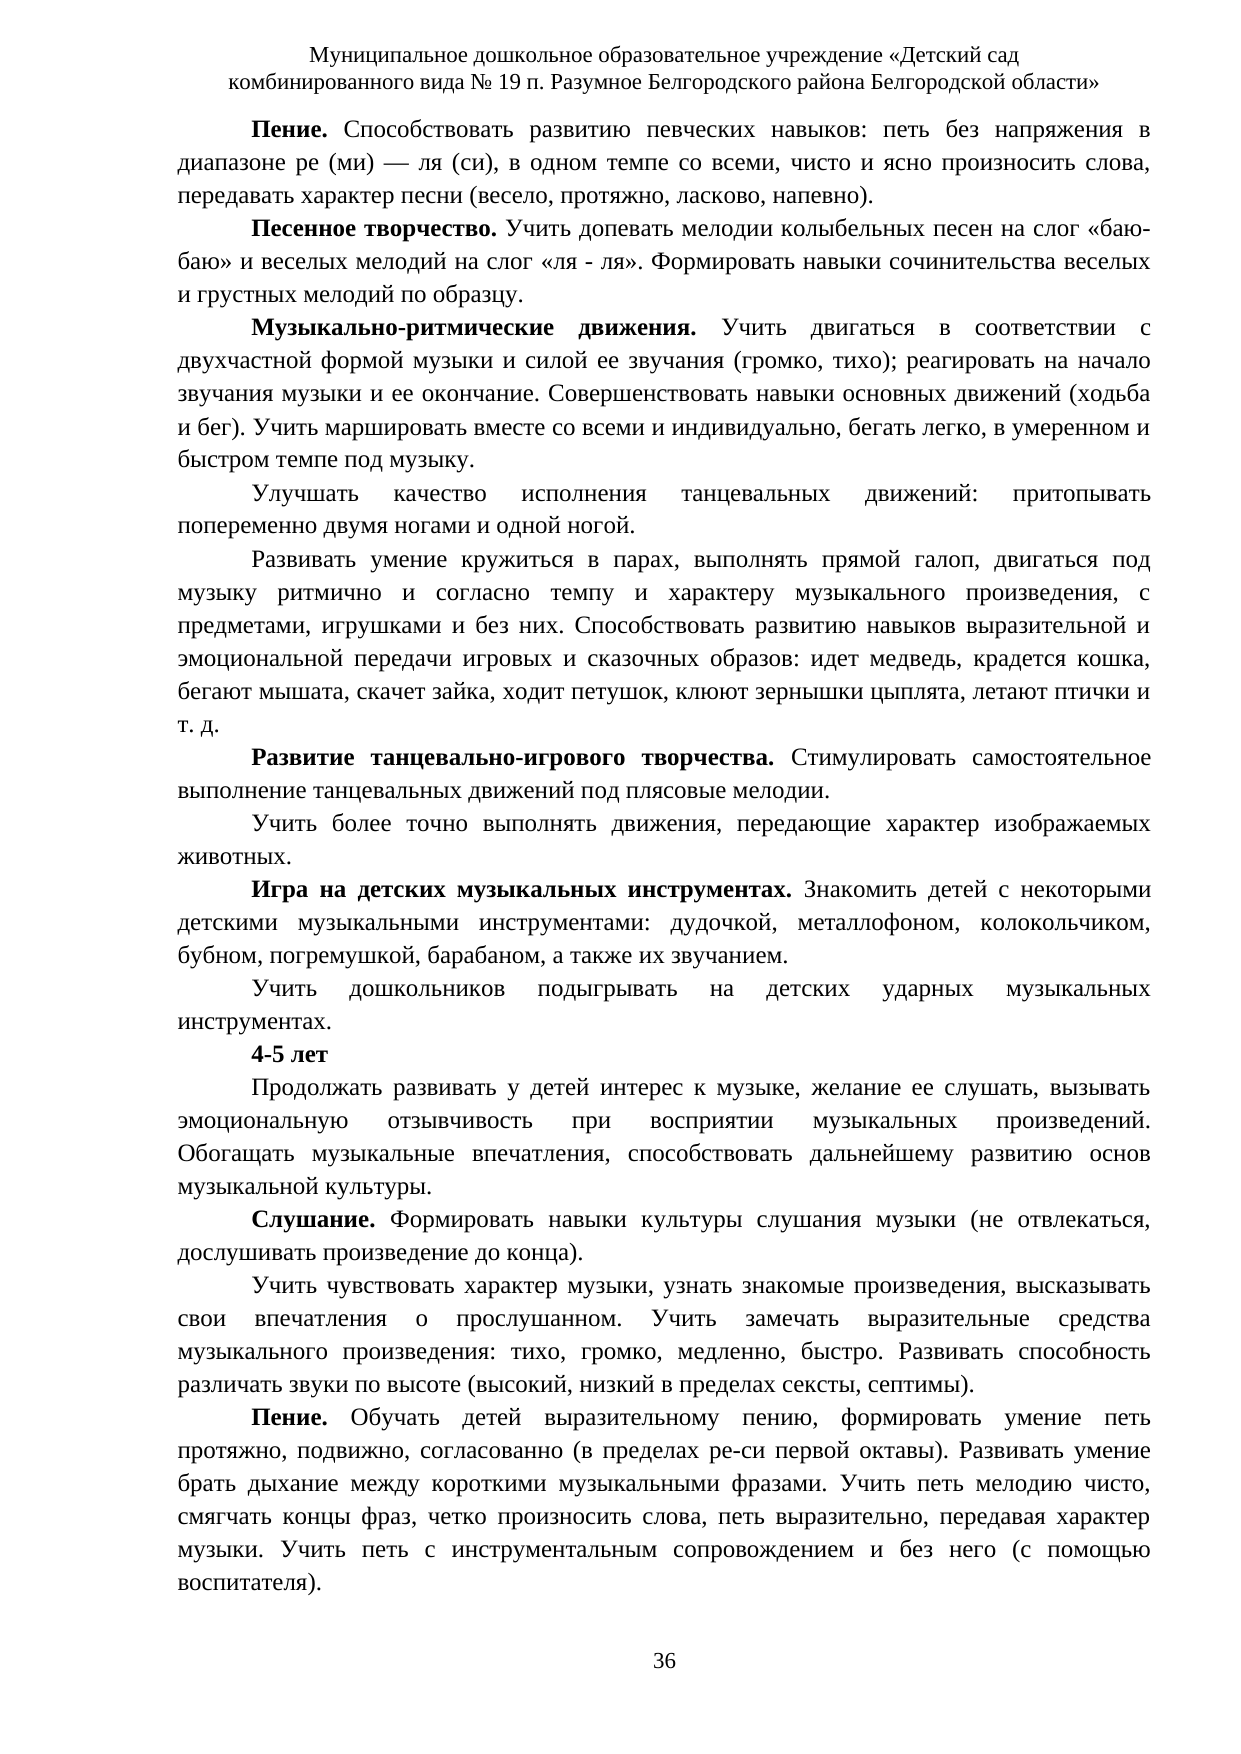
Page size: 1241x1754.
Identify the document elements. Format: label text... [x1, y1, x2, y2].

text 4-5 лет [177, 1039, 1152, 1068]
text Учить дошкольников подыгрывать на детских ударных музыкальных инструментах. [177, 973, 1152, 1035]
text Учить более точно выполнять движения, передающие характер изображаемых животных. [177, 808, 1152, 869]
text Пение. Способствовать развитию певческих навыков: петь без напряжения в диапазоне ре (ми) — ля (си), в одном темпе со всеми, чисто и ясно произносить слова, передавать характер песни (весело, протяжно, ласково, напевно). [177, 114, 1152, 209]
text Пение. Обучать детей выразительному пению, формировать умение петь протяжно, подвижно, согласованно (в пределах ре-си первой октавы). Развивать умение брать дыхание между короткими музыкальными фразами. Учить петь мелодию чисто, смягчать концы фраз, четко произносить слова, петь выразительно, передавая характер музыки. Учить петь с инструментальным сопровождением и без него (с помощью воспитателя). [177, 1402, 1152, 1596]
text Улучшать качество исполнения танцевальных движений: притопывать попеременно двумя ногами и одной ногой. [177, 478, 1152, 539]
text Продолжать развивать у детей интерес к музыке, желание ее слушать, вызывать эмоциональную отзывчивость при восприятии музыкальных произведений. Обогащать музыкальные впечатления, способствовать дальнейшему развитию основ музыкальной культуры. [177, 1072, 1152, 1200]
text Игра на детских музыкальных инструментах. Знакомить детей с некоторыми детскими музыкальными инструментами: дудочкой, металлофоном, колокольчиком, бубном, погремушкой, барабаном, а также их звучанием. [177, 874, 1152, 969]
text Учить чувствовать характер музыки, узнать знакомые произведения, высказывать свои впечатления о прослушанном. Учить замечать выразительные средства музыкального произведения: тихо, громко, медленно, быстро. Развивать способность различать звуки по высоте (высокий, низкий в пределах сексты, септимы). [177, 1270, 1152, 1398]
text Развитие танцевально-игрового творчества. Стимулировать самостоятельное выполнение танцевальных движений под плясовые мелодии. [177, 742, 1152, 803]
text Музыкально-ритмические движения. Учить двигаться в соответствии с двухчастной формой музыки и силой ее звучания (громко, тихо); реагировать на начало звучания музыки и ее окончание. Совершенствовать навыки основных движений (ходьба и бег). Учить маршировать вместе со всеми и индивидуально, бегать легко, в умеренном и быстром темпе под музыку. [177, 312, 1152, 473]
text Развивать умение кружиться в парах, выполнять прямой галоп, двигаться под музыку ритмично и согласно темпу и характеру музыкального произведения, с предметами, игрушками и без них. Способствовать развитию навыков выразительной и эмоциональной передачи игровых и сказочных образов: идет медведь, крадется кошка, бегают мышата, скачет зайка, ходит петушок, клюют зернышки цыплята, летают птички и т. д. [177, 544, 1152, 737]
text Песенное творчество. Учить допевать мелодии колыбельных песен на слог «баю-баю» и веселых мелодий на слог «ля - ля». Формировать навыки сочинительства веселых и грустных мелодий по образцу. [177, 213, 1152, 308]
text Слушание. Формировать навыки культуры слушания музыки (не отвлекаться, дослушивать произведение до конца). [177, 1204, 1152, 1266]
